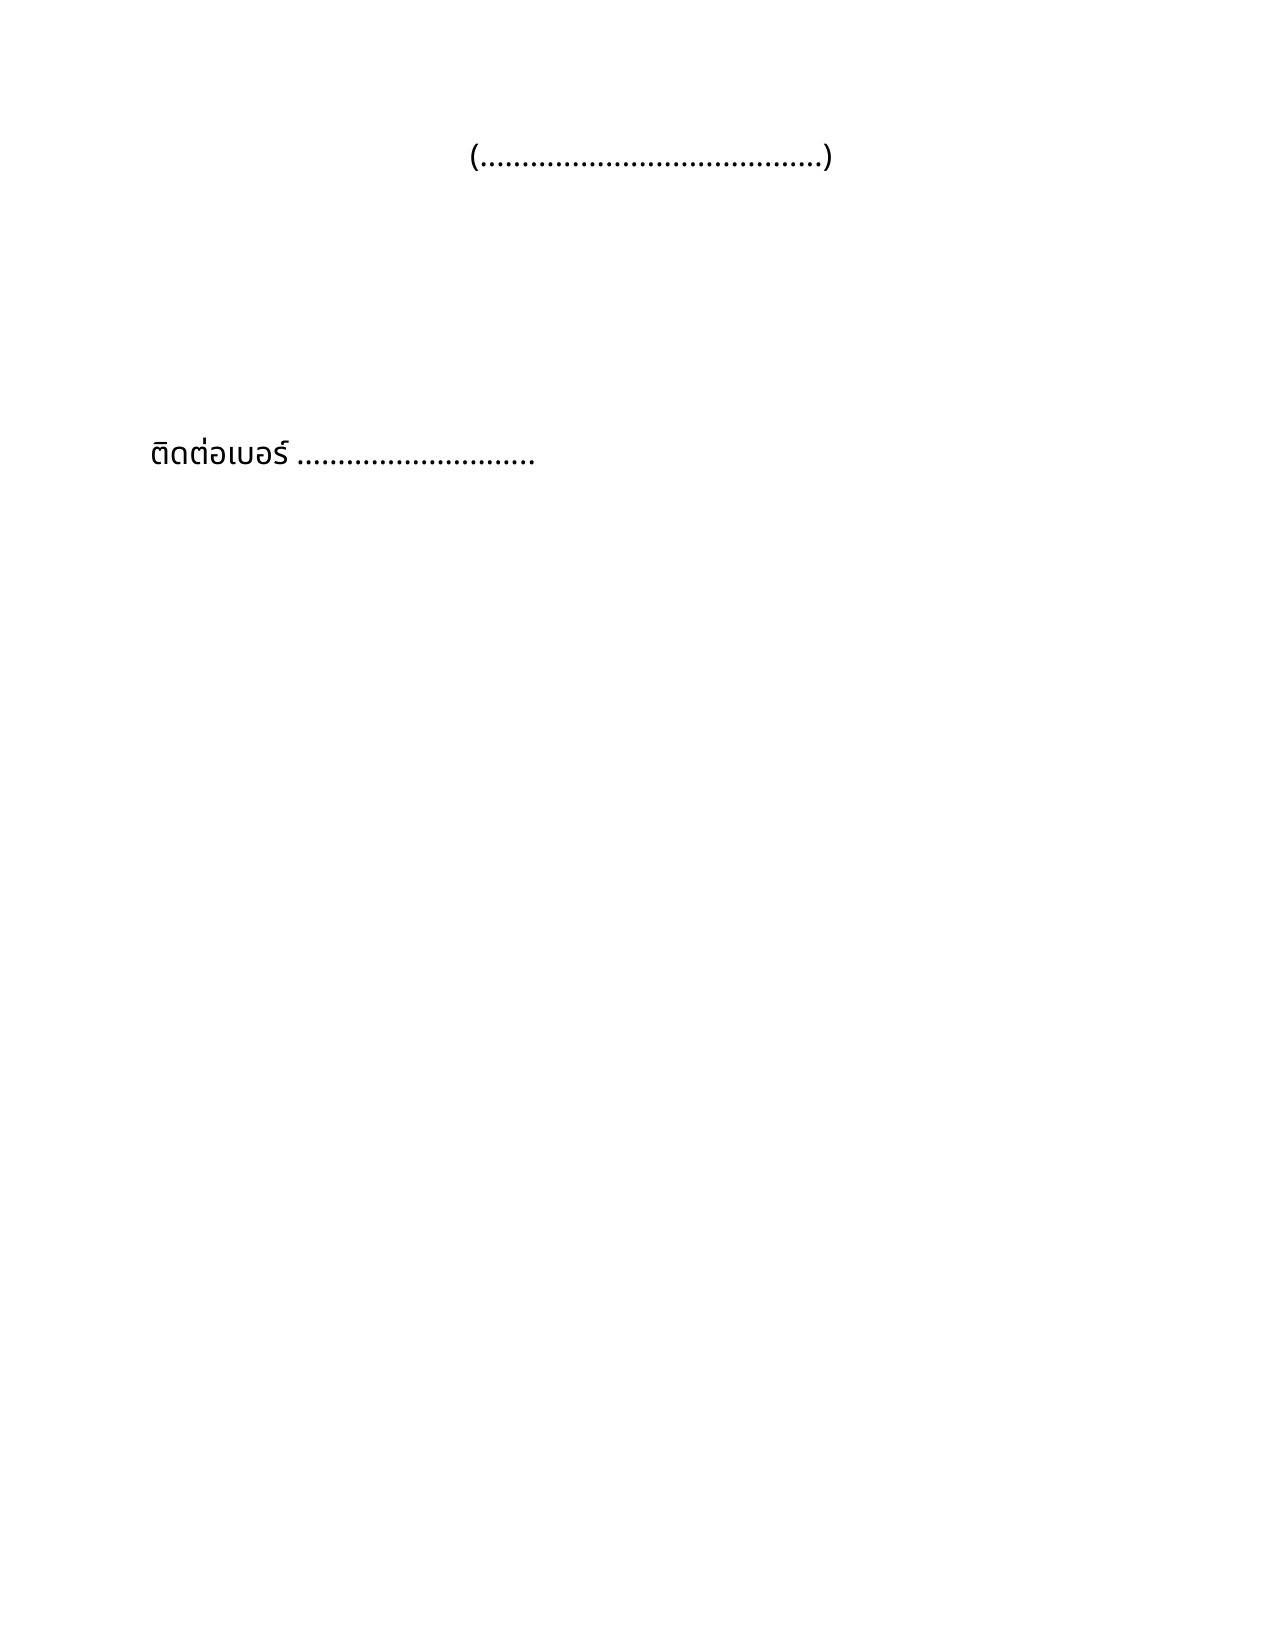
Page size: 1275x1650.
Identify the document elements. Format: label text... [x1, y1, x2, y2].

text (.........................................) [150, 133, 1152, 176]
text ติดต่อเบอร์ ……………………….. [150, 431, 1152, 479]
